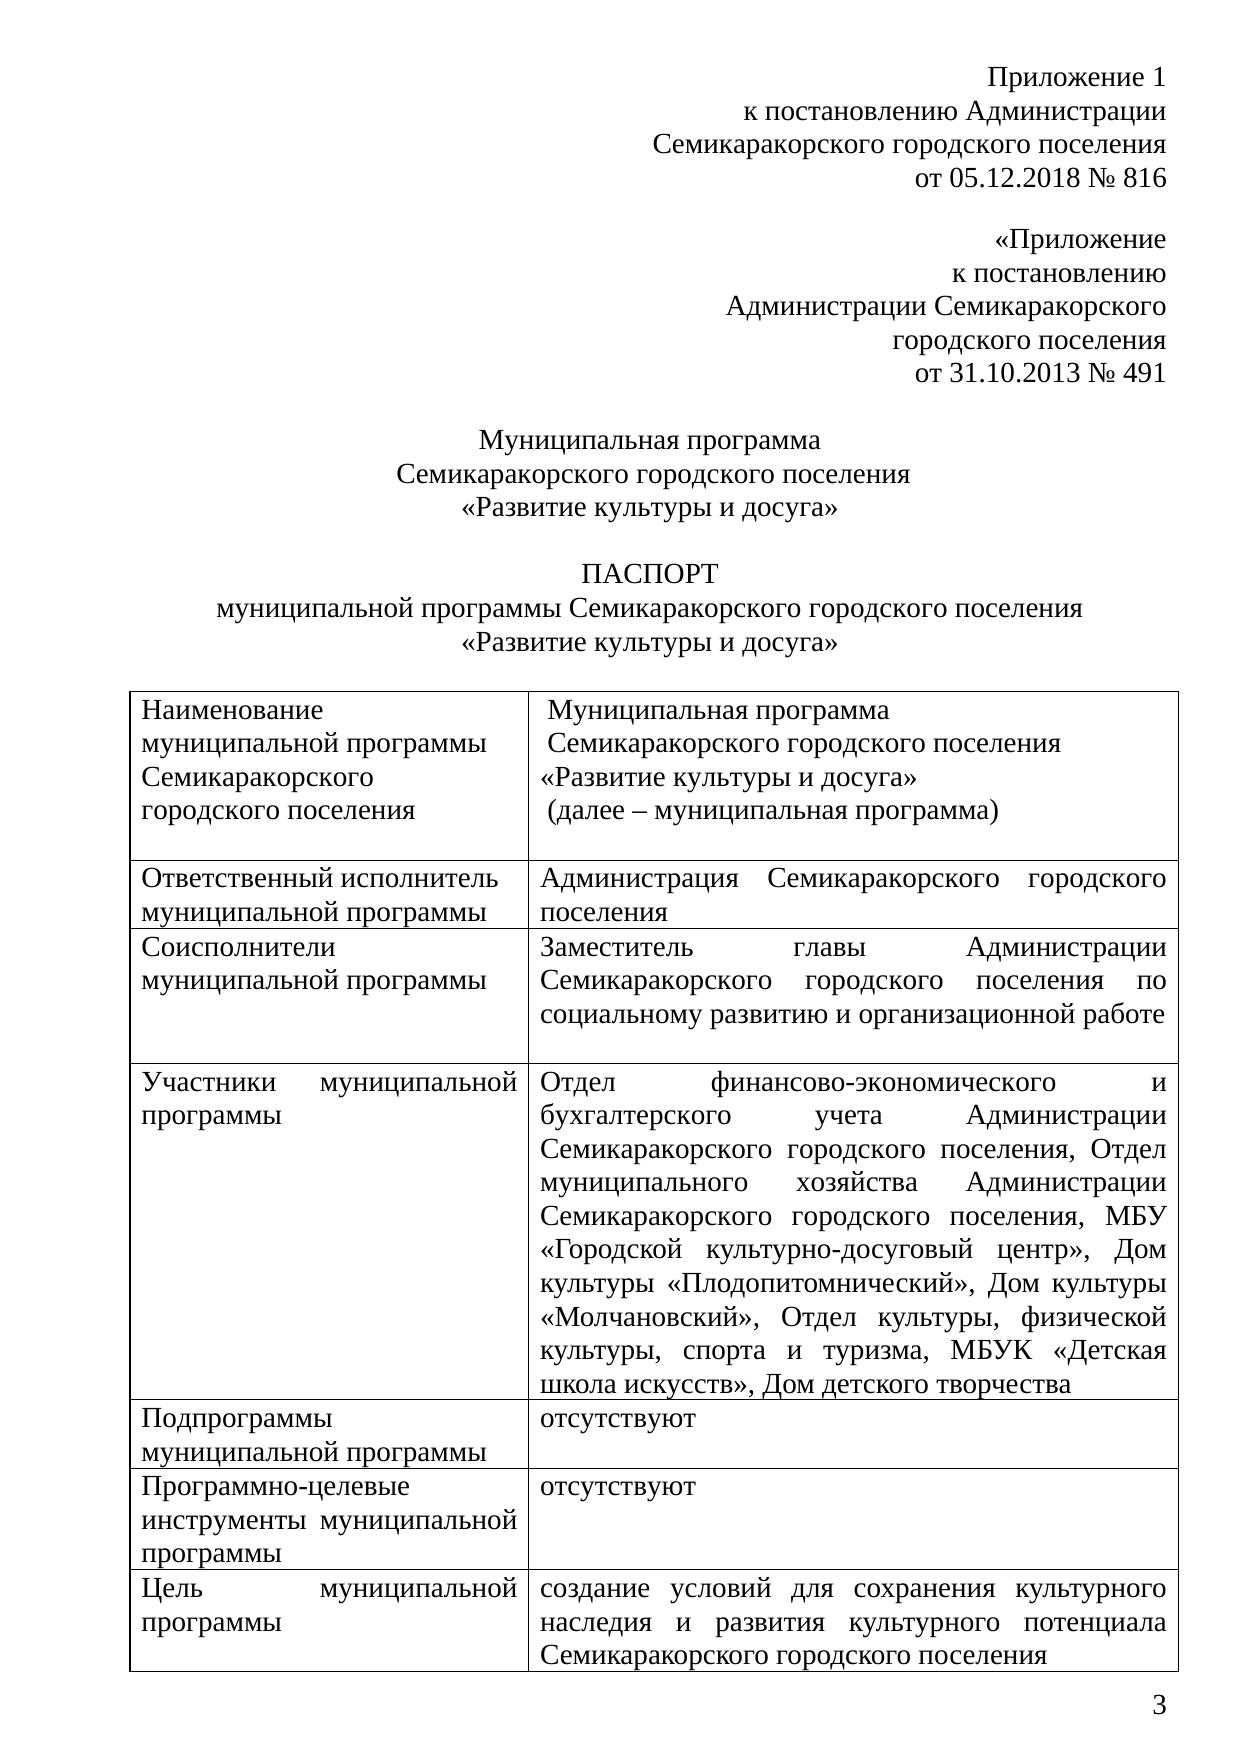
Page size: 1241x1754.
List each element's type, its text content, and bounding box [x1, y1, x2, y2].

table_cell Программно-целевые инструменты муниципальной программы [131, 1469, 528, 1569]
text «Развитие культуры и досуга» [133, 489, 1167, 523]
text Администрации Семикаракорского [133, 288, 1167, 322]
text муниципальной программы Семикаракорского городского поселения [133, 590, 1167, 624]
text от 31.10.2013 № 491 [133, 355, 1167, 389]
table_header Наименование муниципальной программы Семикаракорского городского поселения [131, 692, 528, 859]
text «Приложение [133, 221, 1167, 255]
text городского поселения [133, 322, 1167, 355]
text ПАСПОРТ [133, 557, 1167, 590]
table_cell Подпрограммы муниципальной программы [131, 1400, 528, 1467]
text Семикаракорского городского поселения [133, 456, 1167, 489]
text Семикаракорского городского поселения [133, 126, 1167, 160]
text Муниципальная программа [133, 422, 1167, 456]
table_cell Ответственный исполнитель муниципальной программы [131, 861, 528, 928]
table_cell Соисполнители муниципальной программы [131, 929, 528, 1063]
text «Развитие культуры и досуга» [133, 624, 1167, 657]
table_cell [529, 1570, 1178, 1671]
table_cell Участники муниципальной программы [131, 1064, 528, 1399]
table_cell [131, 1570, 528, 1671]
text от 05.12.2018 № 816 [133, 160, 1167, 193]
table_header Муниципальная программа Семикаракорского городского поселения «Развитие культуры и досуга» (далее – муниципальная программа) [529, 692, 1178, 859]
table_cell Администрация Семикаракорского городского поселения [529, 861, 1178, 928]
text к постановлению [133, 255, 1167, 288]
text Приложение 1 [133, 59, 1167, 93]
table_cell Отдел финансово-экономического и бухгалтерского учета Администрации Семикаракорского городского поселения, Отдел муниципального хозяйства Администрации Семикаракорского городского поселения, МБУ «Городской культурно-досуговый центр», Дом культуры «Плодопитомнический», Дом культуры «Молчановский», Отдел культуры, физической культуры, спорта и туризма, МБУК «Детская школа искусств», Дом детского творчества [529, 1064, 1178, 1399]
text к постановлению Администрации [133, 93, 1167, 126]
table_cell отсутствуют [529, 1469, 1178, 1569]
table_cell отсутствуют [529, 1400, 1178, 1467]
table_cell Заместитель главы Администрации Семикаракорского городского поселения по социальному развитию и организационной работе [529, 929, 1178, 1063]
